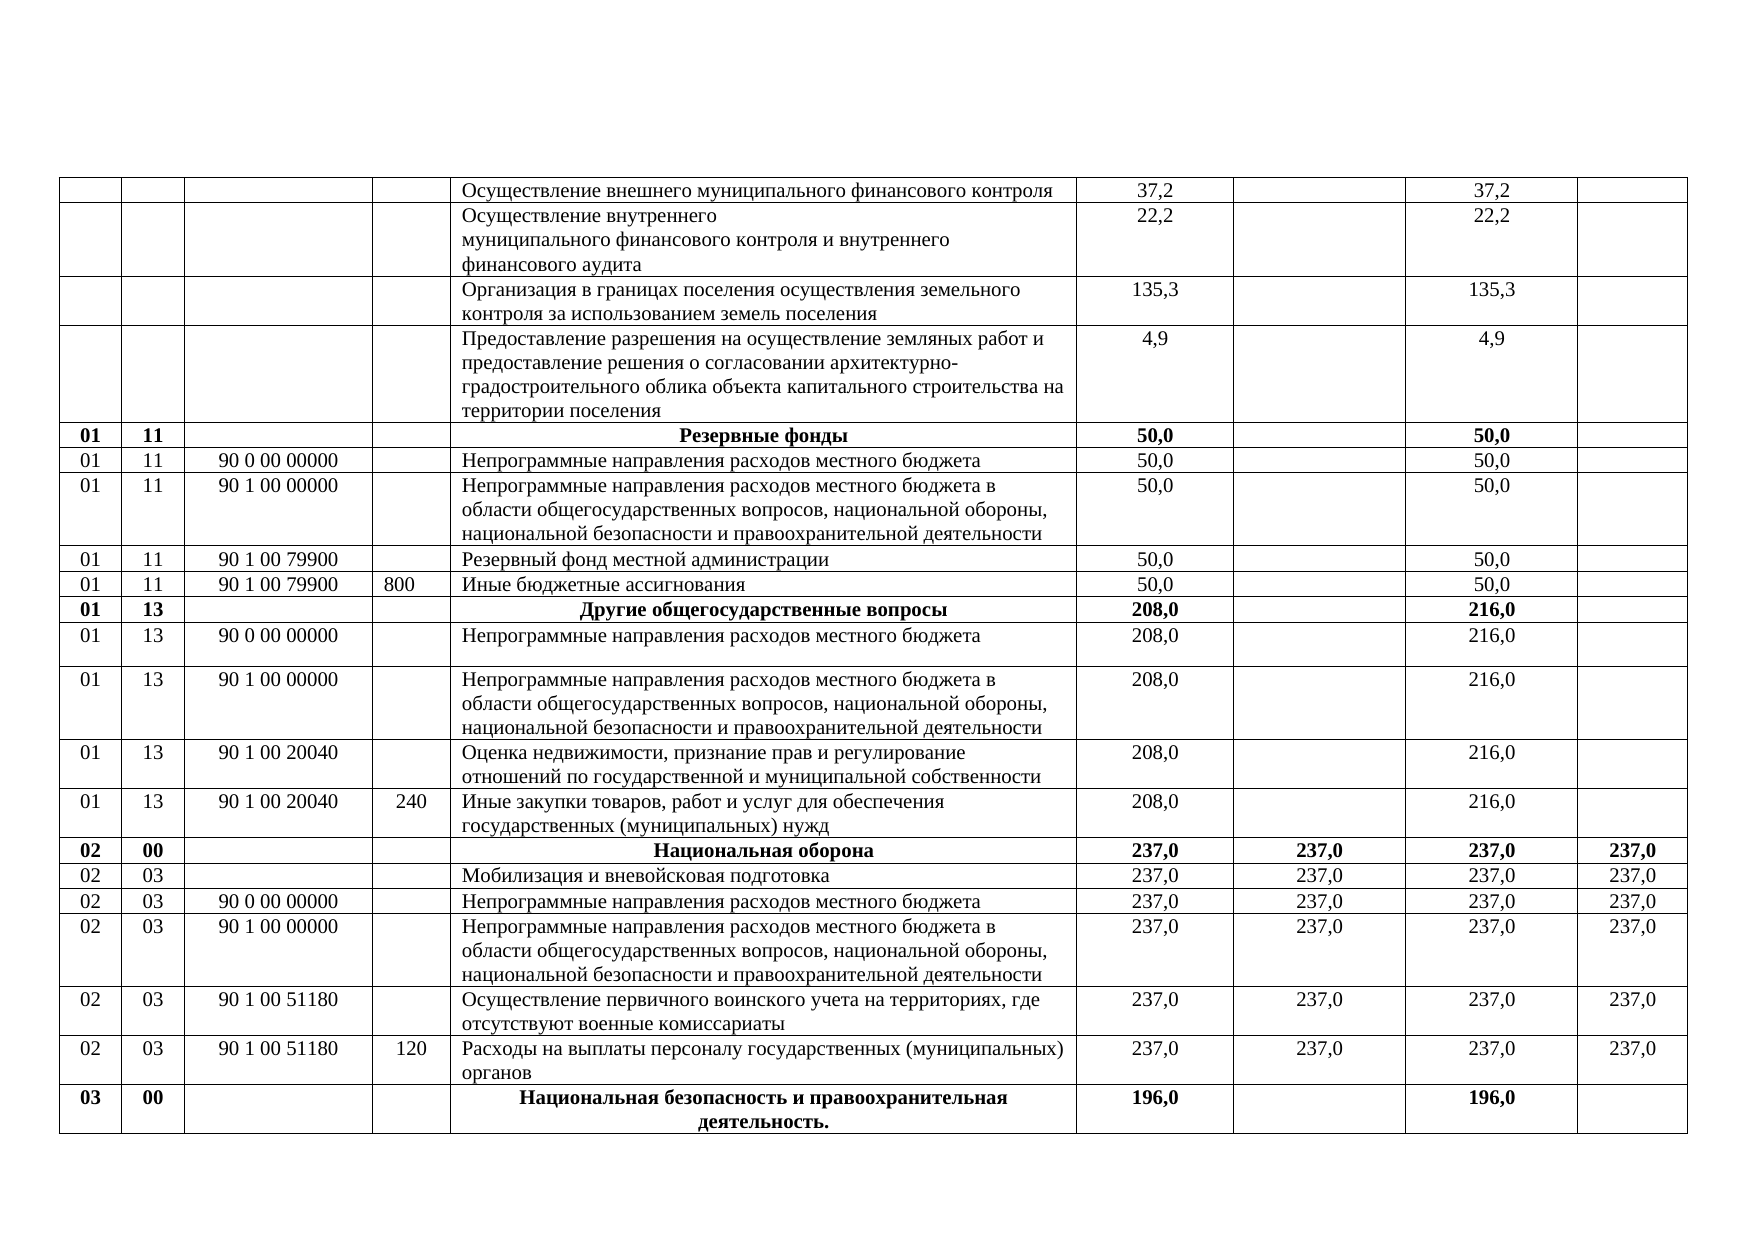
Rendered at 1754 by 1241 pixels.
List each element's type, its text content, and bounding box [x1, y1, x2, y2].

table_cell [1234, 203, 1405, 276]
table_cell 01 [60, 448, 121, 472]
table_cell 90 1 00 51180 [185, 1036, 372, 1084]
table_cell [373, 326, 450, 422]
table_cell 90 1 00 20040 [185, 740, 372, 788]
table_cell 135,3 [1077, 277, 1233, 325]
table_cell 50,0 [1077, 423, 1233, 447]
table_cell 01 [60, 740, 121, 788]
table_cell 208,0 [1077, 667, 1233, 739]
table_cell [373, 423, 450, 447]
table_cell Непрограммные направления расходов местного бюджета в области общегосударственных вопросов, национальной обороны, национальной безопасности и правоохранительной деятельности [451, 667, 1076, 739]
table_cell [1578, 473, 1687, 545]
table_cell 50,0 [1077, 546, 1233, 571]
table_cell [1578, 789, 1687, 837]
table_cell 237,0 [1077, 889, 1233, 913]
table_cell 208,0 [1077, 623, 1233, 666]
table_cell 237,0 [1077, 864, 1233, 887]
table_cell 01 [60, 597, 121, 622]
table_cell [1578, 203, 1687, 276]
table_cell 50,0 [1077, 572, 1233, 596]
table_cell 02 [60, 838, 121, 862]
table_cell 01 [60, 473, 121, 545]
table_cell Оценка недвижимости, признание прав и регулирование отношений по государственной и муниципальной собственности [451, 740, 1076, 788]
table_cell 90 1 00 79900 [185, 546, 372, 571]
table_cell 03 [122, 914, 184, 986]
table_cell Организация в границах поселения осуществления земельного контроля за использованием земель поселения [451, 277, 1076, 325]
table_cell [1234, 740, 1405, 788]
table_cell [185, 423, 372, 447]
table_cell [185, 838, 372, 862]
table_cell [373, 1085, 450, 1133]
table_cell 22,2 [1406, 203, 1577, 276]
table_cell [1578, 448, 1687, 472]
table_cell 11 [122, 448, 184, 472]
table_cell Осуществление внешнего муниципального финансового контроля [451, 178, 1076, 202]
table_cell 01 [60, 423, 121, 447]
table_cell [1578, 178, 1687, 202]
table_cell 50,0 [1406, 546, 1577, 571]
table_cell [1234, 326, 1405, 422]
table_cell Иные бюджетные ассигнования [451, 572, 1076, 596]
table_cell 13 [122, 623, 184, 666]
table_cell [373, 987, 450, 1035]
table_cell 90 1 00 00000 [185, 667, 372, 739]
table_cell 02 [60, 914, 121, 986]
table_cell 50,0 [1077, 448, 1233, 472]
table_cell 13 [122, 740, 184, 788]
table_cell 237,0 [1077, 838, 1233, 862]
table_cell 237,0 [1077, 987, 1233, 1035]
table_cell Другие общегосударственные вопросы [451, 597, 1076, 622]
table_cell [1234, 277, 1405, 325]
table_cell 03 [122, 987, 184, 1035]
table_cell [1234, 623, 1405, 666]
table_cell [373, 546, 450, 571]
table_cell 237,0 [1406, 864, 1577, 887]
table_cell 800 [373, 572, 450, 596]
table_cell [60, 203, 121, 276]
table_cell [1234, 667, 1405, 739]
table_cell 240 [373, 789, 450, 837]
table_cell Осуществление внутреннего муниципального финансового контроля и внутреннего финансового аудита [451, 203, 1076, 276]
table_cell [185, 178, 372, 202]
table_cell 01 [60, 572, 121, 596]
table_cell 237,0 [1234, 1036, 1405, 1084]
table_cell 37,2 [1406, 178, 1577, 202]
table_cell 216,0 [1406, 740, 1577, 788]
table_cell [122, 326, 184, 422]
table_cell 03 [122, 1036, 184, 1084]
table_cell 37,2 [1077, 178, 1233, 202]
table_cell [373, 203, 450, 276]
table_cell [373, 473, 450, 545]
table_cell 237,0 [1234, 914, 1405, 986]
table_cell [185, 597, 372, 622]
table_cell [373, 667, 450, 739]
table_cell [373, 597, 450, 622]
table_cell Непрограммные направления расходов местного бюджета [451, 889, 1076, 913]
table_cell [1234, 178, 1405, 202]
table_cell 22,2 [1077, 203, 1233, 276]
table_cell Национальная оборона [451, 838, 1076, 862]
table_cell 02 [60, 987, 121, 1035]
table_cell 237,0 [1234, 889, 1405, 913]
table_cell 02 [60, 864, 121, 887]
table_cell [1578, 740, 1687, 788]
table_cell 196,0 [1077, 1085, 1233, 1133]
table_cell 50,0 [1406, 572, 1577, 596]
table_cell [1578, 572, 1687, 596]
table_cell 90 1 00 51180 [185, 987, 372, 1035]
table_cell 00 [122, 1085, 184, 1133]
table_cell Осуществление первичного воинского учета на территориях, где отсутствуют военные комиссариаты [451, 987, 1076, 1035]
table_cell [1234, 789, 1405, 837]
table_cell 13 [122, 597, 184, 622]
table_cell 01 [60, 546, 121, 571]
table_cell Непрограммные направления расходов местного бюджета [451, 623, 1076, 666]
table_cell [373, 864, 450, 887]
table_cell 11 [122, 473, 184, 545]
table_cell [60, 178, 121, 202]
table_cell 90 0 00 00000 [185, 448, 372, 472]
table_cell Мобилизация и вневойсковая подготовка [451, 864, 1076, 887]
table_cell [1578, 623, 1687, 666]
table_cell [122, 178, 184, 202]
table_cell 03 [122, 889, 184, 913]
table_cell [1234, 473, 1405, 545]
table_cell 237,0 [1234, 864, 1405, 887]
table_cell 00 [122, 838, 184, 862]
table_cell 237,0 [1578, 1036, 1687, 1084]
table_cell 237,0 [1406, 838, 1577, 862]
table_cell 237,0 [1406, 1036, 1577, 1084]
table_cell Предоставление разрешения на осуществление земляных работ и предоставление решения о согласовании архитектурно-градостроительного облика объекта капитального строительства на территории поселения [451, 326, 1076, 422]
table_cell 13 [122, 789, 184, 837]
table_cell 208,0 [1077, 789, 1233, 837]
table_cell [1578, 1085, 1687, 1133]
table_cell Резервные фонды [451, 423, 1076, 447]
table_cell [1578, 546, 1687, 571]
table_cell [373, 889, 450, 913]
table_cell [373, 623, 450, 666]
table_cell 03 [122, 864, 184, 887]
table_cell [185, 864, 372, 887]
table_cell Иные закупки товаров, работ и услуг для обеспечения государственных (муниципальных) нужд [451, 789, 1076, 837]
table_cell [1234, 448, 1405, 472]
table_cell 01 [60, 789, 121, 837]
table_cell [1578, 326, 1687, 422]
table_cell 237,0 [1578, 987, 1687, 1035]
table_cell [1234, 546, 1405, 571]
table_cell [60, 277, 121, 325]
table_cell 135,3 [1406, 277, 1577, 325]
table_cell Расходы на выплаты персоналу государственных (муниципальных) органов [451, 1036, 1076, 1084]
table_cell 50,0 [1077, 473, 1233, 545]
table_cell [60, 326, 121, 422]
table_cell [185, 1085, 372, 1133]
table_cell [1578, 423, 1687, 447]
table_cell 237,0 [1578, 914, 1687, 986]
table_cell 216,0 [1406, 597, 1577, 622]
table_cell 216,0 [1406, 623, 1577, 666]
table_cell Непрограммные направления расходов местного бюджета в области общегосударственных вопросов, национальной обороны, национальной безопасности и правоохранительной деятельности [451, 473, 1076, 545]
table_cell 90 1 00 79900 [185, 572, 372, 596]
table_cell 237,0 [1578, 838, 1687, 862]
table_cell [373, 277, 450, 325]
table_cell [373, 914, 450, 986]
table_cell [1234, 423, 1405, 447]
table_cell 11 [122, 546, 184, 571]
table_cell [122, 203, 184, 276]
table_cell Непрограммные направления расходов местного бюджета [451, 448, 1076, 472]
table_cell 90 1 00 00000 [185, 914, 372, 986]
table_cell 237,0 [1578, 889, 1687, 913]
table_cell 02 [60, 1036, 121, 1084]
table_cell 90 1 00 20040 [185, 789, 372, 837]
table_cell [1578, 597, 1687, 622]
table_cell [1234, 597, 1405, 622]
table_cell 237,0 [1077, 1036, 1233, 1084]
table_cell 237,0 [1406, 987, 1577, 1035]
table_cell [1234, 1085, 1405, 1133]
table_cell [1578, 667, 1687, 739]
table_cell 237,0 [1406, 889, 1577, 913]
table_cell 120 [373, 1036, 450, 1084]
table_cell 11 [122, 423, 184, 447]
table_cell [185, 326, 372, 422]
table_cell 237,0 [1578, 864, 1687, 887]
table_cell 237,0 [1077, 914, 1233, 986]
table_cell 01 [60, 623, 121, 666]
table_cell 13 [122, 667, 184, 739]
table_cell [373, 838, 450, 862]
table_cell [122, 277, 184, 325]
table_cell 237,0 [1406, 914, 1577, 986]
table_cell 208,0 [1077, 740, 1233, 788]
table_cell [185, 203, 372, 276]
table_cell Непрограммные направления расходов местного бюджета в области общегосударственных вопросов, национальной обороны, национальной безопасности и правоохранительной деятельности [451, 914, 1076, 986]
table_cell 4,9 [1077, 326, 1233, 422]
table_cell 216,0 [1406, 789, 1577, 837]
table_cell 196,0 [1406, 1085, 1577, 1133]
table_cell 4,9 [1406, 326, 1577, 422]
table_cell Национальная безопасность и правоохранительная деятельность. [451, 1085, 1076, 1133]
table_cell [1234, 572, 1405, 596]
table_cell 237,0 [1234, 838, 1405, 862]
table_cell 90 0 00 00000 [185, 889, 372, 913]
table_cell 50,0 [1406, 448, 1577, 472]
table_cell 11 [122, 572, 184, 596]
table_cell 50,0 [1406, 473, 1577, 545]
table_cell Резервный фонд местной администрации [451, 546, 1076, 571]
table_cell [373, 178, 450, 202]
table_cell 01 [60, 667, 121, 739]
table_cell 50,0 [1406, 423, 1577, 447]
table_cell [185, 277, 372, 325]
table_cell [373, 448, 450, 472]
table_cell 03 [60, 1085, 121, 1133]
table_cell [1578, 277, 1687, 325]
table_cell 90 1 00 00000 [185, 473, 372, 545]
table_cell 90 0 00 00000 [185, 623, 372, 666]
table_cell 208,0 [1077, 597, 1233, 622]
table_cell [373, 740, 450, 788]
table_cell 02 [60, 889, 121, 913]
table_cell 237,0 [1234, 987, 1405, 1035]
table_cell 216,0 [1406, 667, 1577, 739]
